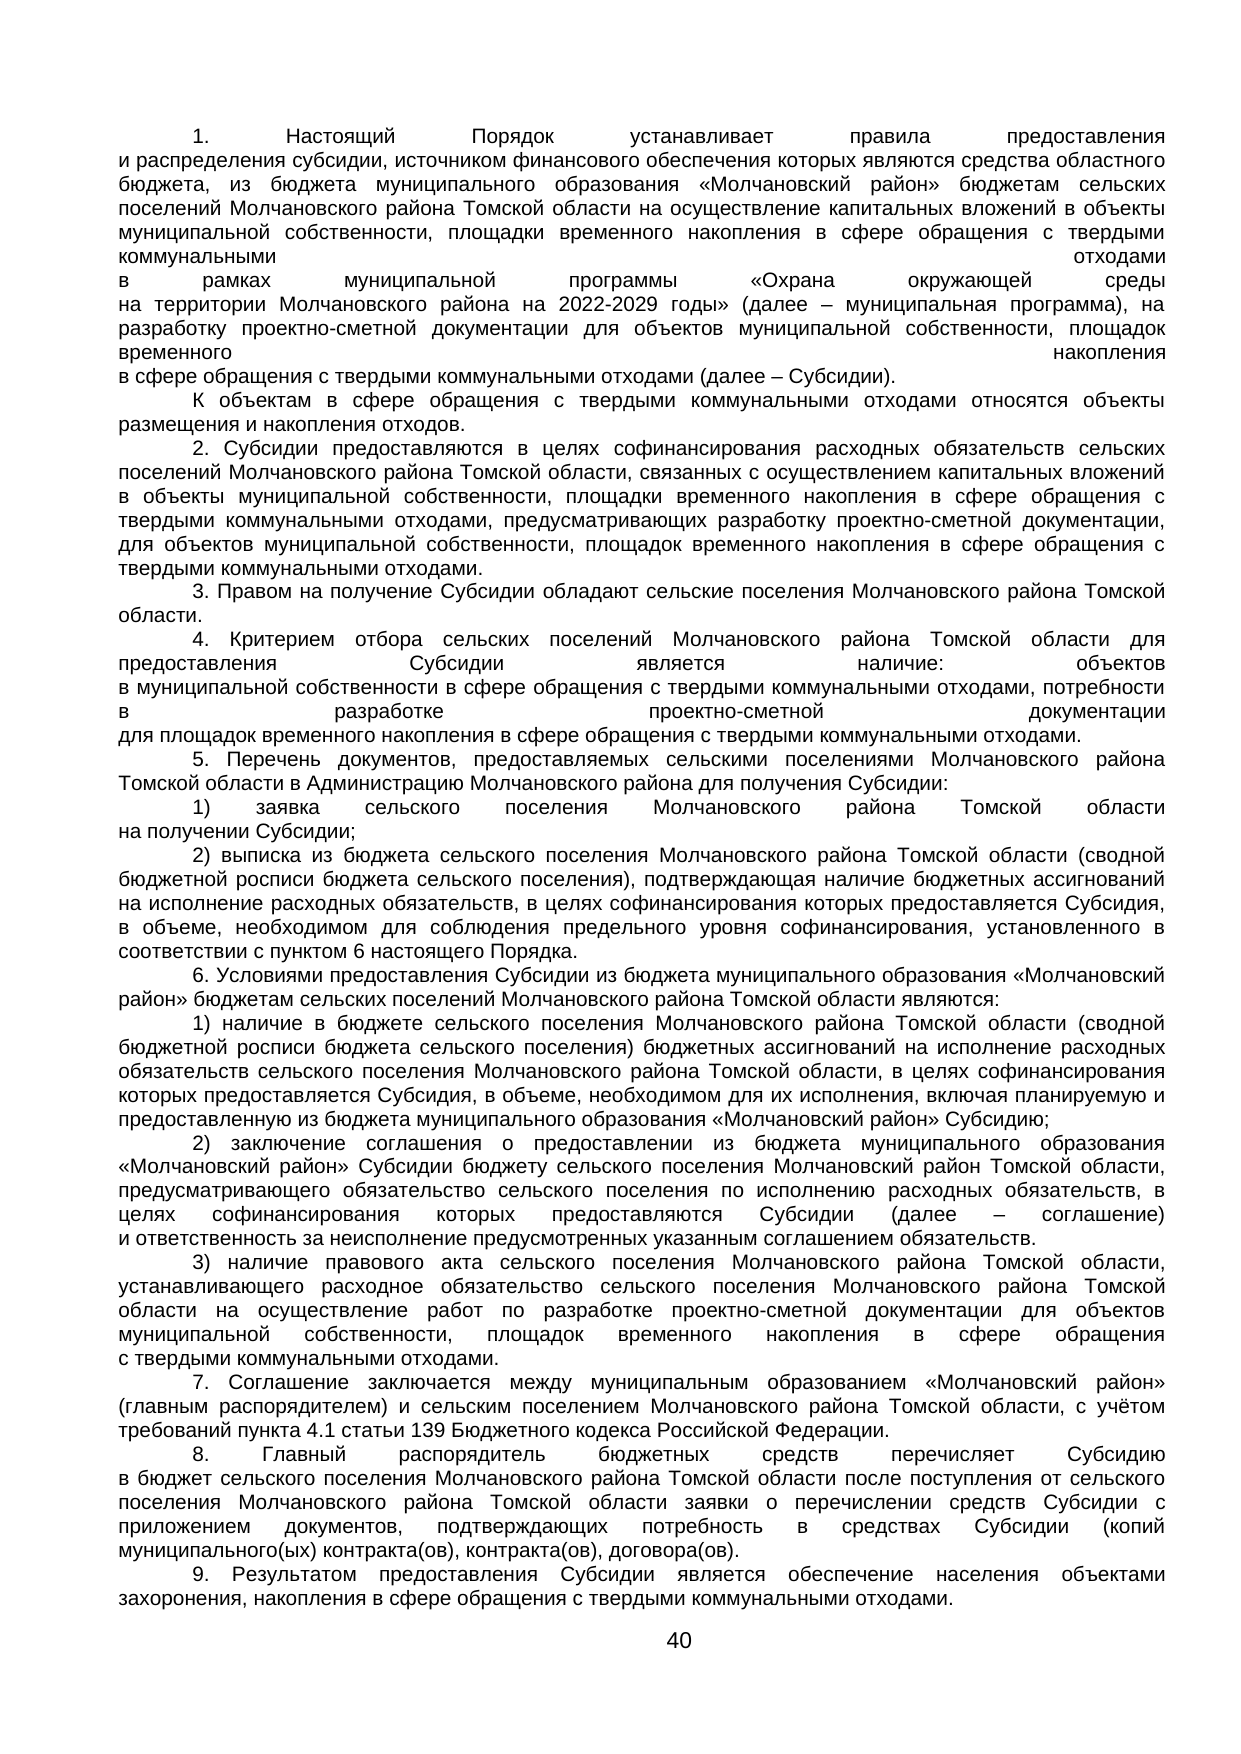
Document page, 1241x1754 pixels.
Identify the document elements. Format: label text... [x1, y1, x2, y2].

text 4. Критерием отбора сельских поселений Молчановского района Томской области для предоставления Субсидии является наличие: объектов в муниципальной собственности в сфере обращения с твердыми коммунальными отходами, потребности в разработке проектно-сметной документации для площадок временного накопления в сфере обращения с твердыми коммунальными отходами. [118, 627, 1166, 747]
text 1) заявка сельского поселения Молчановского района Томской области на получении Субсидии; [118, 795, 1166, 843]
text 7. Соглашение заключается между муниципальным образованием «Молчановский район» (главным распорядителем) и сельским поселением Молчановского района Томской области, с учётом требований пункта 4.1 статьи 139 Бюджетного кодекса Российской Федерации. [118, 1370, 1166, 1442]
text 2) выписка из бюджета сельского поселения Молчановского района Томской области (сводной бюджетной росписи бюджета сельского поселения), подтверждающая наличие бюджетных ассигнований на исполнение расходных обязательств, в целях софинансирования которых предоставляется Субсидия, в объеме, необходимом для соблюдения предельного уровня софинансирования, установленного в соответствии с пунктом 6 настоящего Порядка. [118, 843, 1166, 963]
text 6. Условиями предоставления Субсидии из бюджета муниципального образования «Молчановский район» бюджетам сельских поселений Молчановского района Томской области являются: [118, 963, 1166, 1011]
text 2. Субсидии предоставляются в целях софинансирования расходных обязательств сельских поселений Молчановского района Томской области, связанных с осуществлением капитальных вложений в объекты муниципальной собственности, площадки временного накопления в сфере обращения с твердыми коммунальными отходами, предусматривающих разработку проектно-сметной документации, для объектов муниципальной собственности, площадок временного накопления в сфере обращения с твердыми коммунальными отходами. [118, 436, 1166, 579]
text 1) наличие в бюджете сельского поселения Молчановского района Томской области (сводной бюджетной росписи бюджета сельского поселения) бюджетных ассигнований на исполнение расходных обязательств сельского поселения Молчановского района Томской области, в целях софинансирования которых предоставляется Субсидия, в объеме, необходимом для их исполнения, включая планируемую и предоставленную из бюджета муниципального образования «Молчановский район» Субсидию; [118, 1011, 1166, 1130]
text 3) наличие правового акта сельского поселения Молчановского района Томской области, устанавливающего расходное обязательство сельского поселения Молчановского района Томской области на осуществление работ по разработке проектно-сметной документации для объектов муниципальной собственности, площадок временного накопления в сфере обращения с твердыми коммунальными отходами. [118, 1250, 1166, 1370]
text 2) заключение соглашения о предоставлении из бюджета муниципального образования «Молчановский район» Субсидии бюджету сельского поселения Молчановский район Томской области, предусматривающего обязательство сельского поселения по исполнению расходных обязательств, в целях софинансирования которых предоставляются Субсидии (далее – соглашение) и ответственность за неисполнение предусмотренных указанным соглашением обязательств. [118, 1130, 1166, 1250]
text 3. Правом на получение Субсидии обладают сельские поселения Молчановского района Томской области. [118, 579, 1166, 627]
text 8. Главный распорядитель бюджетных средств перечисляет Субсидию в бюджет сельского поселения Молчановского района Томской области после поступления от сельского поселения Молчановского района Томской области заявки о перечислении средств Субсидии с приложением документов, подтверждающих потребность в средствах Субсидии (копий муниципального(ых) контракта(ов), контракта(ов), договора(ов). [118, 1442, 1166, 1562]
text К объектам в сфере обращения с твердыми коммунальными отходами относятся объекты размещения и накопления отходов. [118, 388, 1166, 436]
text 5. Перечень документов, предоставляемых сельскими поселениями Молчановского района Томской области в Администрацию Молчановского района для получения Субсидии: [118, 747, 1166, 795]
text 9. Результатом предоставления Субсидии является обеспечение населения объектами захоронения, накопления в сфере обращения с твердыми коммунальными отходами. [118, 1562, 1166, 1609]
text 1. Настоящий Порядок устанавливает правила предоставления и распределения субсидии, источником финансового обеспечения которых являются средства областного бюджета, из бюджета муниципального образования «Молчановский район» бюджетам сельских поселений Молчановского района Томской области на осуществление капитальных вложений в объекты муниципальной собственности, площадки временного накопления в сфере обращения с твердыми коммунальными отходами в рамках муниципальной программы «Охрана окружающей среды на территории Молчановского района на 2022-2029 годы» (далее – муниципальная программа), на разработку проектно-сметной документации для объектов муниципальной собственности, площадок временного накопления в сфере обращения с твердыми коммунальными отходами (далее – Субсидии). [118, 124, 1166, 388]
